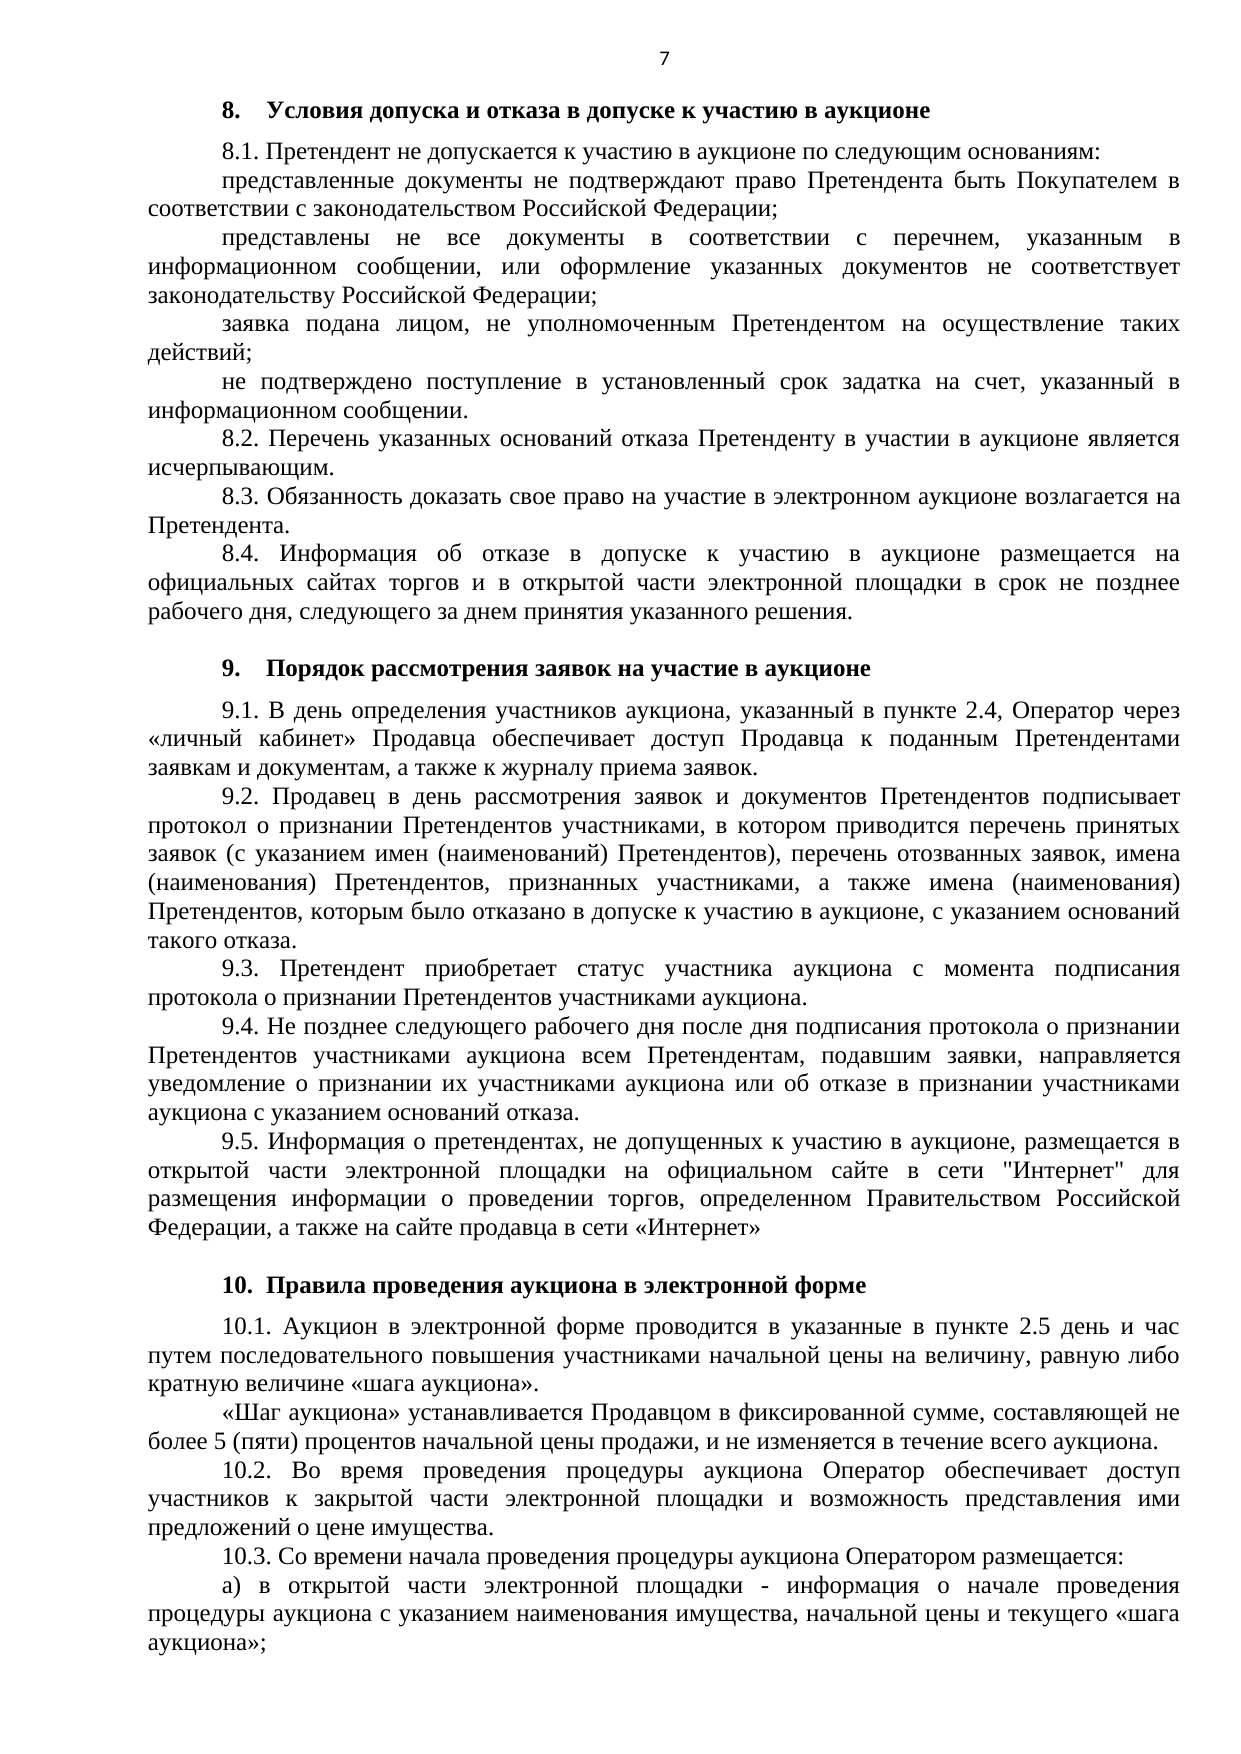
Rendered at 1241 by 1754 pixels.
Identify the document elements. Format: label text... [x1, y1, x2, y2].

text 9.3. Претендент приобретает статус участника аукциона с момента подписания протокола о признании Претендентов участниками аукциона. [148, 953, 1181, 1011]
text 8.1. Претендент не допускается к участию в аукционе по следующим основаниям: [148, 136, 1181, 165]
text 9.1. В день определения участников аукциона, указанный в пункте 2.4, Оператор через «личный кабинет» Продавца обеспечивает доступ Продавца к поданным Претендентами заявкам и документам, а также к журналу приема заявок. [148, 695, 1181, 781]
list Правила проведения аукциона в электронной форме [148, 1270, 1181, 1298]
text представленные документы не подтверждают право Претендента быть Покупателем в соответствии с законодательством Российской Федерации; [148, 165, 1181, 222]
text не подтверждено поступление в установленный срок задатка на счет, указанный в информационном сообщении. [148, 366, 1181, 423]
text представлены не все документы в соответствии с перечнем, указанным в информационном сообщении, или оформление указанных документов не соответствует законодательству Российской Федерации; [148, 222, 1181, 308]
list Порядок рассмотрения заявок на участие в аукционе [148, 653, 1181, 682]
text 10.3. Со времени начала проведения процедуры аукциона Оператором размещается: [148, 1541, 1181, 1570]
text 8.4. Информация об отказе в допуске к участию в аукционе размещается на официальных сайтах торгов и в открытой части электронной площадки в срок не позднее рабочего дня, следующего за днем принятия указанного решения. [148, 538, 1181, 625]
text 9.5. Информация о претендентах, не допущенных к участию в аукционе, размещается в открытой части электронной площадки на официальном сайте в сети "Интернет" для размещения информации о проведении торгов, определенном Правительством Российской Федерации, а также на сайте продавца в сети «Интернет» [148, 1126, 1181, 1241]
text 9.4. Не позднее следующего рабочего дня после дня подписания протокола о признании Претендентов участниками аукциона всем Претендентам, подавшим заявки, направляется уведомление о признании их участниками аукциона или об отказе в признании участниками аукциона с указанием оснований отказа. [148, 1011, 1181, 1126]
text 8.2. Перечень указанных оснований отказа Претенденту в участии в аукционе является исчерпывающим. [148, 423, 1181, 481]
text 9.2. Продавец в день рассмотрения заявок и документов Претендентов подписывает протокол о признании Претендентов участниками, в котором приводится перечень принятых заявок (с указанием имен (наименований) Претендентов), перечень отозванных заявок, имена (наименования) Претендентов, признанных участниками, а также имена (наименования) Претендентов, которым было отказано в допуске к участию в аукционе, с указанием оснований такого отказа. [148, 781, 1181, 953]
list Условия допуска и отказа в допуске к участию в аукционе [148, 95, 1181, 123]
text «Шаг аукциона» устанавливается Продавцом в фиксированной сумме, составляющей не более 5 (пяти) процентов начальной цены продажи, и не изменяется в течение всего аукциона. [148, 1397, 1181, 1455]
text 8.3. Обязанность доказать свое право на участие в электронном аукционе возлагается на Претендента. [148, 481, 1181, 538]
text а) в открытой части электронной площадки - информация о начале проведения процедуры аукциона с указанием наименования имущества, начальной цены и текущего «шага аукциона»; [148, 1570, 1181, 1656]
text заявка подана лицом, не уполномоченным Претендентом на осуществление таких действий; [148, 308, 1181, 366]
list 10.2. Во время проведения процедуры аукциона Оператор обеспечивает доступ участников к закрытой части электронной площадки и возможность представления ими предложений о цене имущества. [148, 1455, 1181, 1541]
text 10.1. Аукцион в электронной форме проводится в указанные в пункте 2.5 день и час путем последовательного повышения участниками начальной цены на величину, равную либо кратную величине «шага аукциона». [148, 1311, 1181, 1397]
